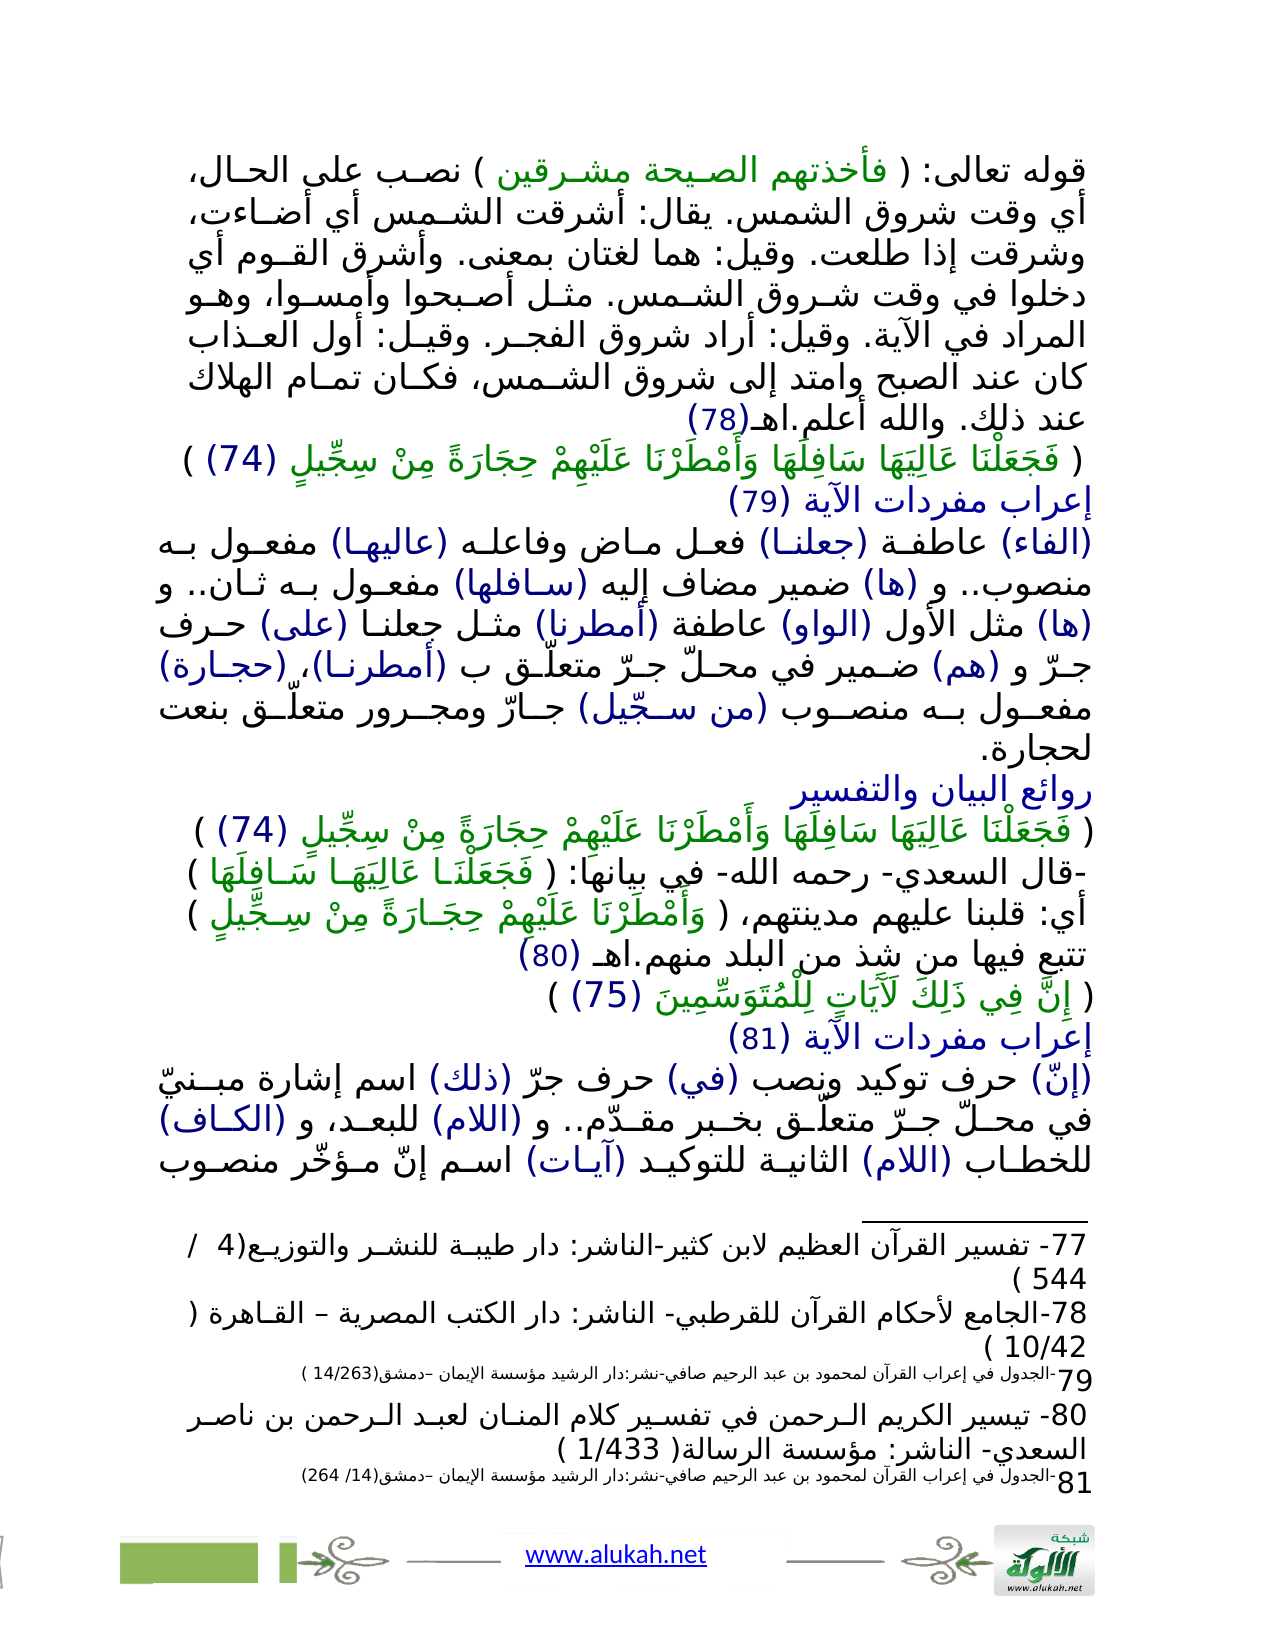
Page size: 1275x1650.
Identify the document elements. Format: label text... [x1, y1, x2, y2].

picture [120, 1521, 1125, 1611]
text إعراب مفردات الآية () [158, 480, 1093, 521]
text روائع البيان والتفسير [158, 769, 1093, 810]
text (الفاء) عاطفة (جعلنا) فعل ماض وفاعله (عاليها) مفعول به منصوب.. و (ها) ضمير مضاف إليه (سافلها) مفعول به ثان.. و (ها) مثل الأول (الواو) عاطفة (أمطرنا) مثل جعلنا (على) حرف جرّ و (هم) ضمير في محلّ جرّ متعلّق ب (أمطرنا)، (حجارة) مفعول به منصوب (من سجّيل) جارّ ومجرور متعلّق بنعت لحجارة. [158, 521, 1093, 769]
text قوله تعالى: ﴿ فأخذتهم الصيحة مشرقين ﴾ نصب على الحال، أي وقت شروق الشمس. يقال: أشرقت الشمس أي أضاءت، وشرقت إذا طلعت. وقيل: هما لغتان بمعنى. وأشرق القوم أي دخلوا في وقت شروق الشمس. مثل أصبحوا وأمسوا، وهو المراد في الآية. وقيل: أراد شروق الفجر. وقيل: أول العذاب كان عند الصبح وامتد إلى شروق الشمس، فكان تمام الهلاك عند ذلك. والله أعلم.اهـ() [187, 150, 1087, 439]
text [158, 1057, 1093, 1181]
text ﴿ فَجَعَلْنَا عَالِيَهَا سَافِلَهَا وَأَمْطَرْنَا عَلَيْهِمْ حِجَارَةً مِنْ سِجِّيلٍ (74) ﴾ [158, 439, 1093, 480]
text ﴿ فَجَعَلْنَا عَالِيَهَا سَافِلَهَا وَأَمْطَرْنَا عَلَيْهِمْ حِجَارَةً مِنْ سِجِّيلٍ (74) ﴾ [158, 810, 1093, 851]
text إعراب مفردات الآية () [158, 1016, 1093, 1057]
text ﴿ إِنَّ فِي ذَلِكَ لَآَيَاتٍ لِلْمُتَوَسِّمِينَ (75) ﴾ [158, 975, 1093, 1016]
text -قال السعدي- رحمه الله- في بيانها: ﴿ فَجَعَلْنَا عَالِيَهَا سَافِلَهَا ﴾ أي: قلبنا عليهم مدينتهم، ﴿ وَأَمْطَرْنَا عَلَيْهِمْ حِجَارَةً مِنْ سِجِّيلٍ ﴾ تتبع فيها من شذ من البلد منهم.اهـ () [187, 851, 1087, 975]
